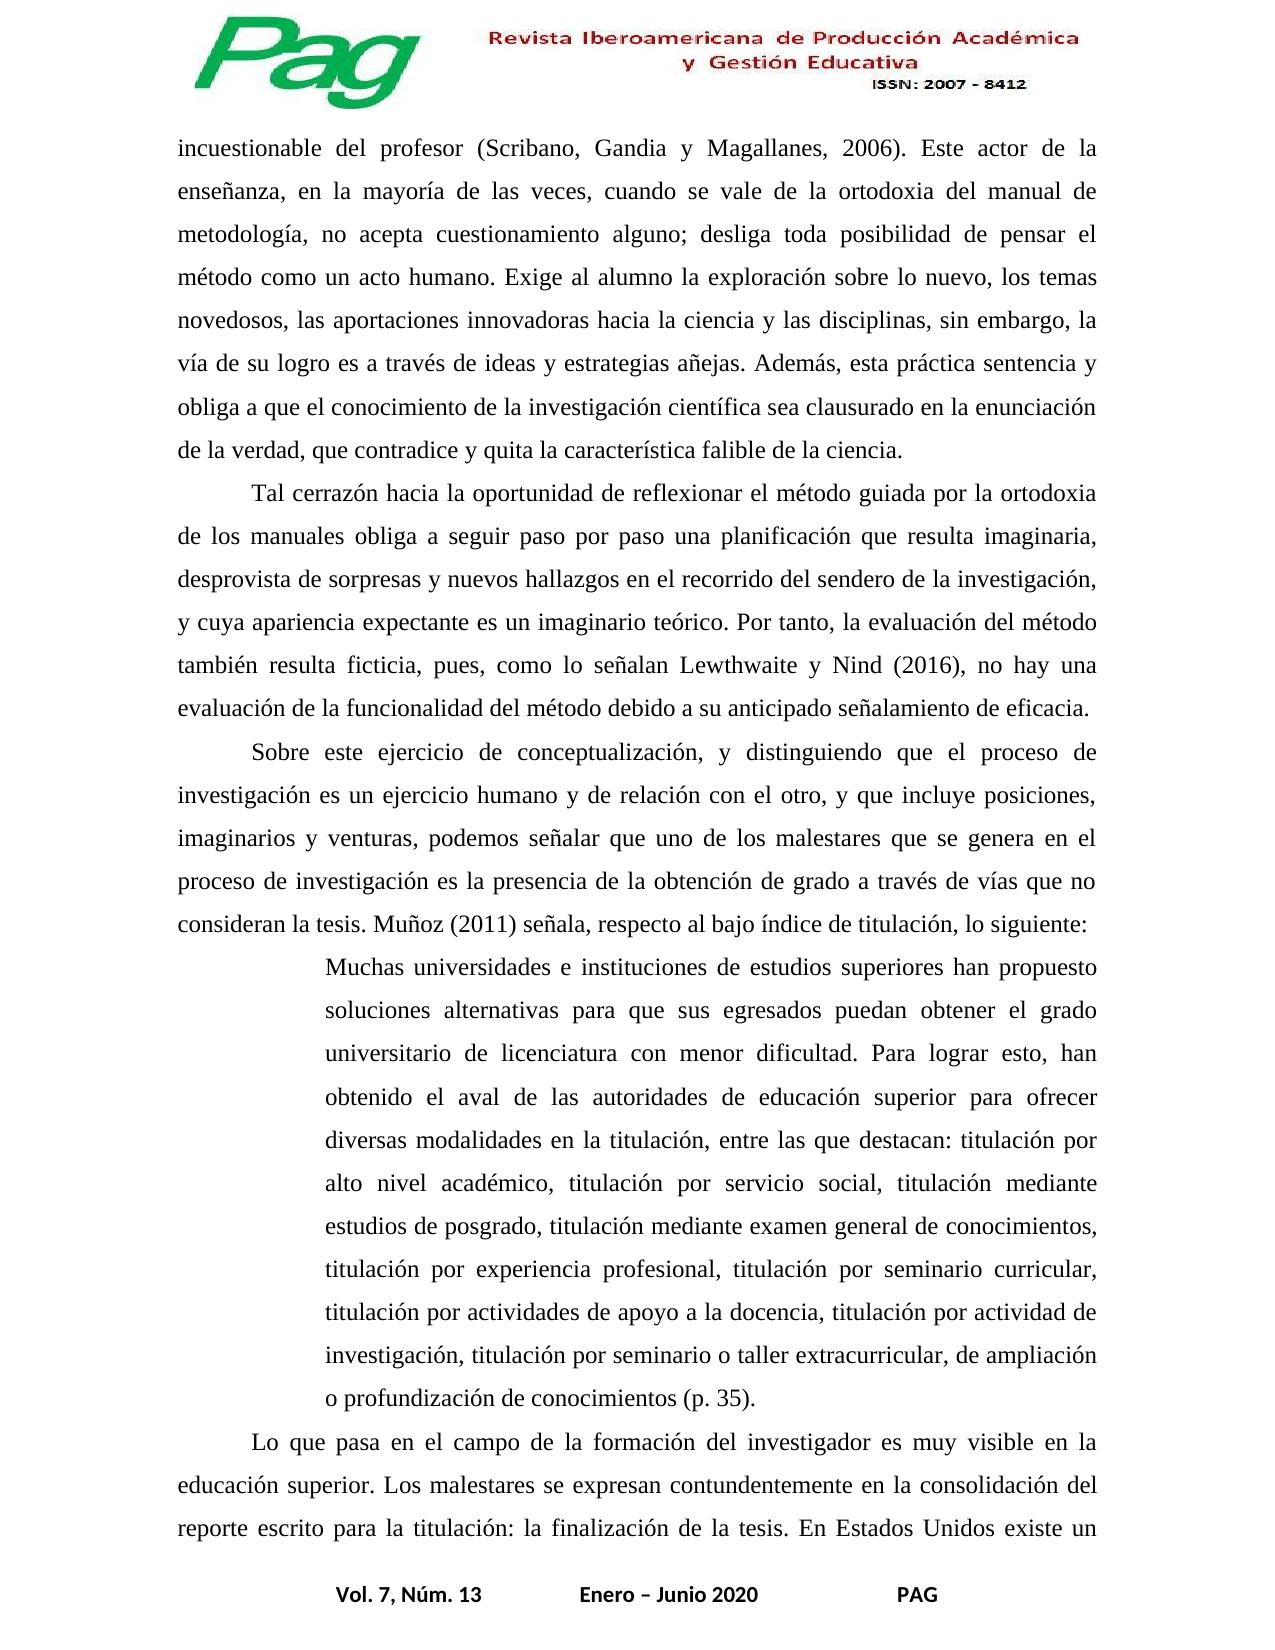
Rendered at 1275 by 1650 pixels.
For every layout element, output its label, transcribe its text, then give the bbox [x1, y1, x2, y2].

text Tal cerrazón hacia la oportunidad de reflexionar el método guiada por la ortodoxia de los manuales obliga a seguir paso por paso una planificación que resulta imaginaria, desprovista de sorpresas y nuevos hallazgos en el recorrido del sendero de la investigación, y cuya apariencia expectante es un imaginario teórico. Por tanto, la evaluación del método también resulta ficticia, pues, como lo señalan Lewthwaite y Nind (2016), no hay una evaluación de la funcionalidad del método debido a su anticipado señalamiento de eficacia. [177, 478, 1098, 722]
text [177, 1427, 1098, 1542]
picture [194, 14, 1081, 110]
text Sobre este ejercicio de conceptualización, y distinguiendo que el proceso de investigación es un ejercicio humano y de relación con el otro, y que incluye posiciones, imaginarios y venturas, podemos señalar que uno de los malestares que se genera en el proceso de investigación es la presencia de la obtención de grado a través de vías que no consideran la tesis. Muñoz (2011) señala, respecto al bajo índice de titulación, lo siguiente: [177, 737, 1098, 938]
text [177, 133, 1098, 463]
text Muchas universidades e instituciones de estudios superiores han propuesto soluciones alternativas para que sus egresados puedan obtener el grado universitario de licenciatura con menor dificultad. Para lograr esto, han obtenido el aval de las autoridades de educación superior para ofrecer diversas modalidades en la titulación, entre las que destacan: titulación por alto nivel académico, titulación por servicio social, titulación mediante estudios de posgrado, titulación mediante examen general de conocimientos, titulación por experiencia profesional, titulación por seminario curricular, titulación por actividades de apoyo a la docencia, titulación por actividad de investigación, titulación por seminario o taller extracurricular, de ampliación o profundización de conocimientos (p. 35). [325, 952, 1098, 1412]
